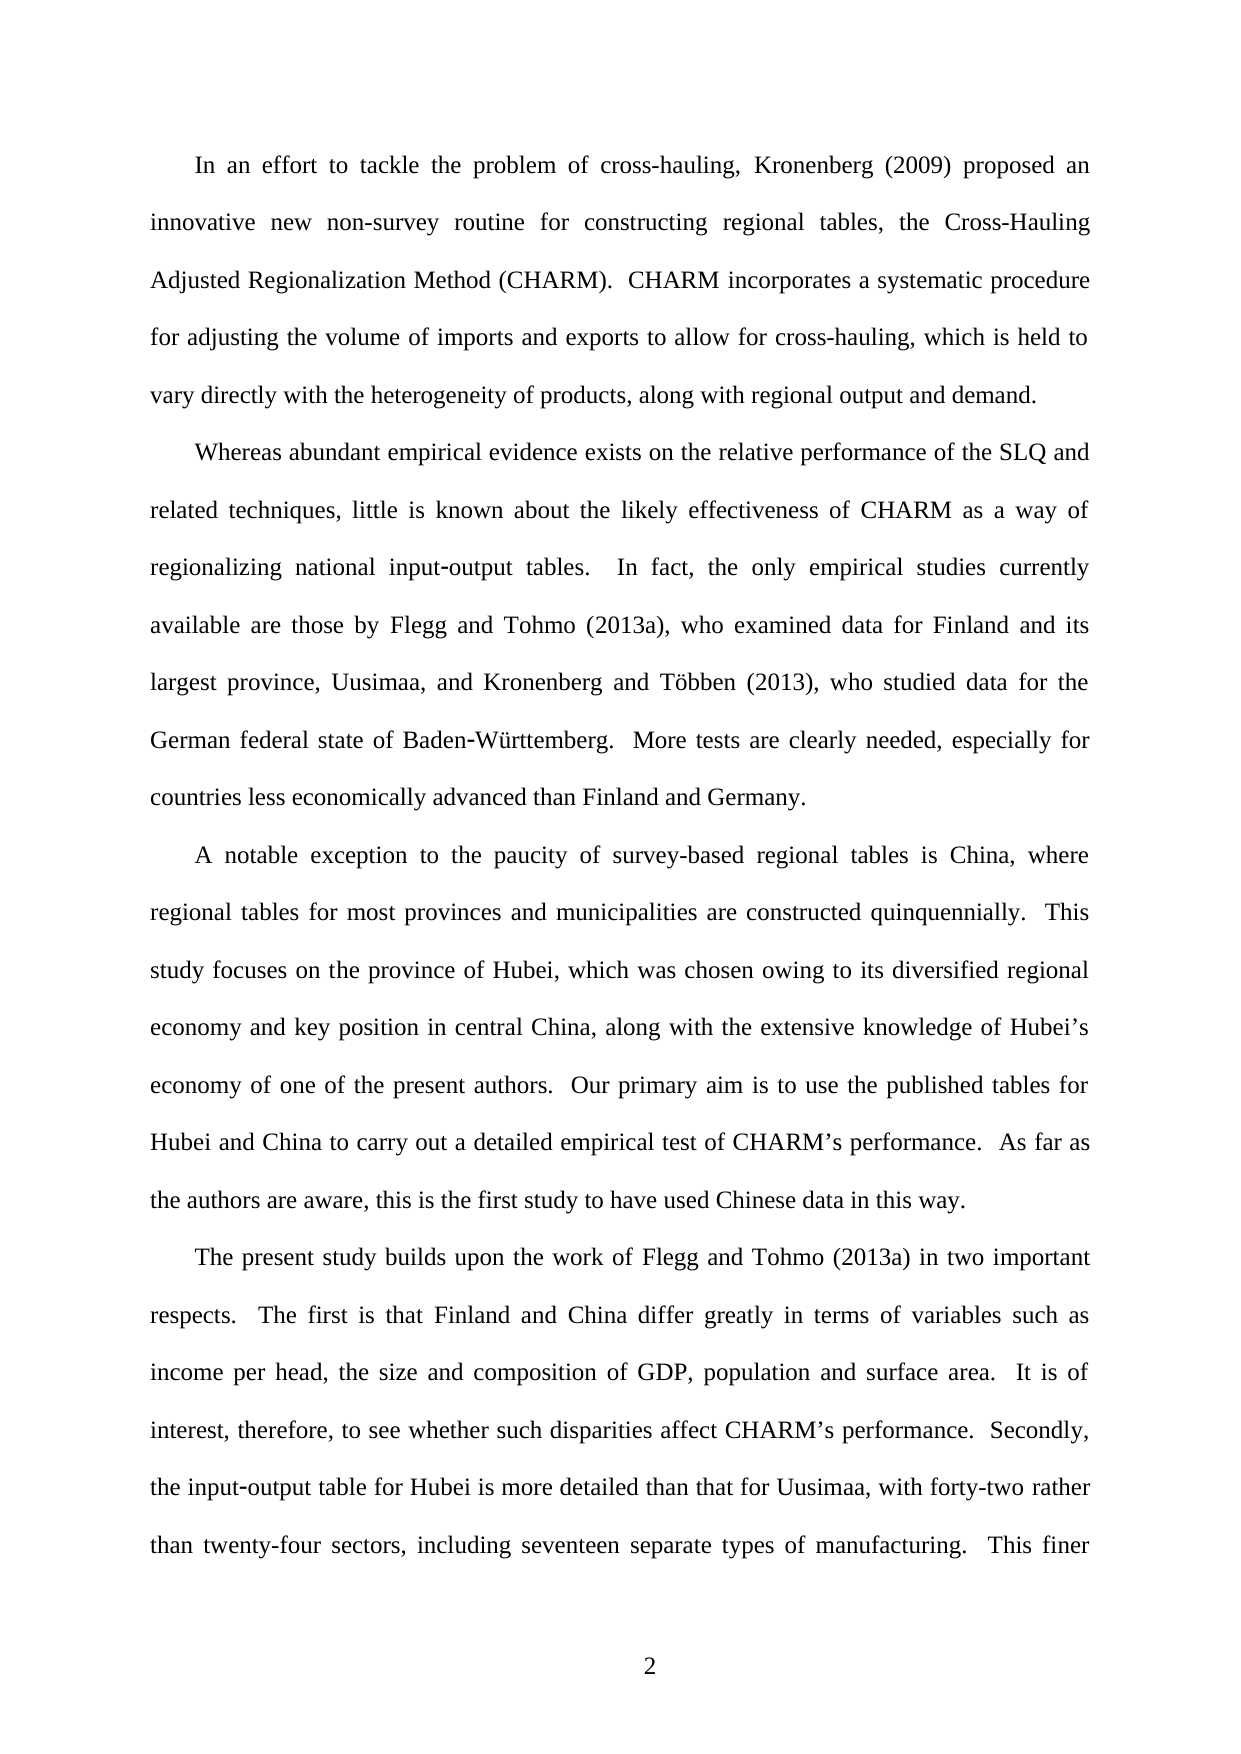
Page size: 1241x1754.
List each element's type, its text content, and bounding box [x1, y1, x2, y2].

text A notable exception to the paucity of survey-based regional tables is China, where regional tables for most provinces and municipalities are constructed quinquennially. This study focuses on the province of Hubei, which was chosen owing to its diversified regional economy and key position in central China, along with the extensive knowledge of Hubei’s economy of one of the present authors. Our primary aim is to use the published tables for Hubei and China to carry out a detailed empirical test of CHARM’s performance. As far as the authors are aware, this is the first study to have used Chinese data in this way. [150, 840, 1090, 1214]
text Whereas abundant empirical evidence exists on the relative performance of the SLQ and related techniques, little is known about the likely effectiveness of CHARM as a way of regionalizing national inputoutput tables. In fact, the only empirical studies currently available are those by Flegg and Tohmo (2013a), who examined data for Finland and its largest province, Uusimaa, and Kronenberg and Többen (2013), who studied data for the German federal state of BadenWürttemberg. More tests are clearly needed, especially for countries less economically advanced than Finland and Germany. [150, 437, 1090, 811]
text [150, 1242, 1090, 1559]
text In an effort to tackle the problem of cross-hauling, Kronenberg (2009) proposed an innovative new non-survey routine for constructing regional tables, the Cross-Hauling Adjusted Regionalization Method (CHARM). CHARM incorporates a systematic procedure for adjusting the volume of imports and exports to allow for cross-hauling, which is held to vary directly with the heterogeneity of products, along with regional output and demand. [150, 150, 1090, 409]
